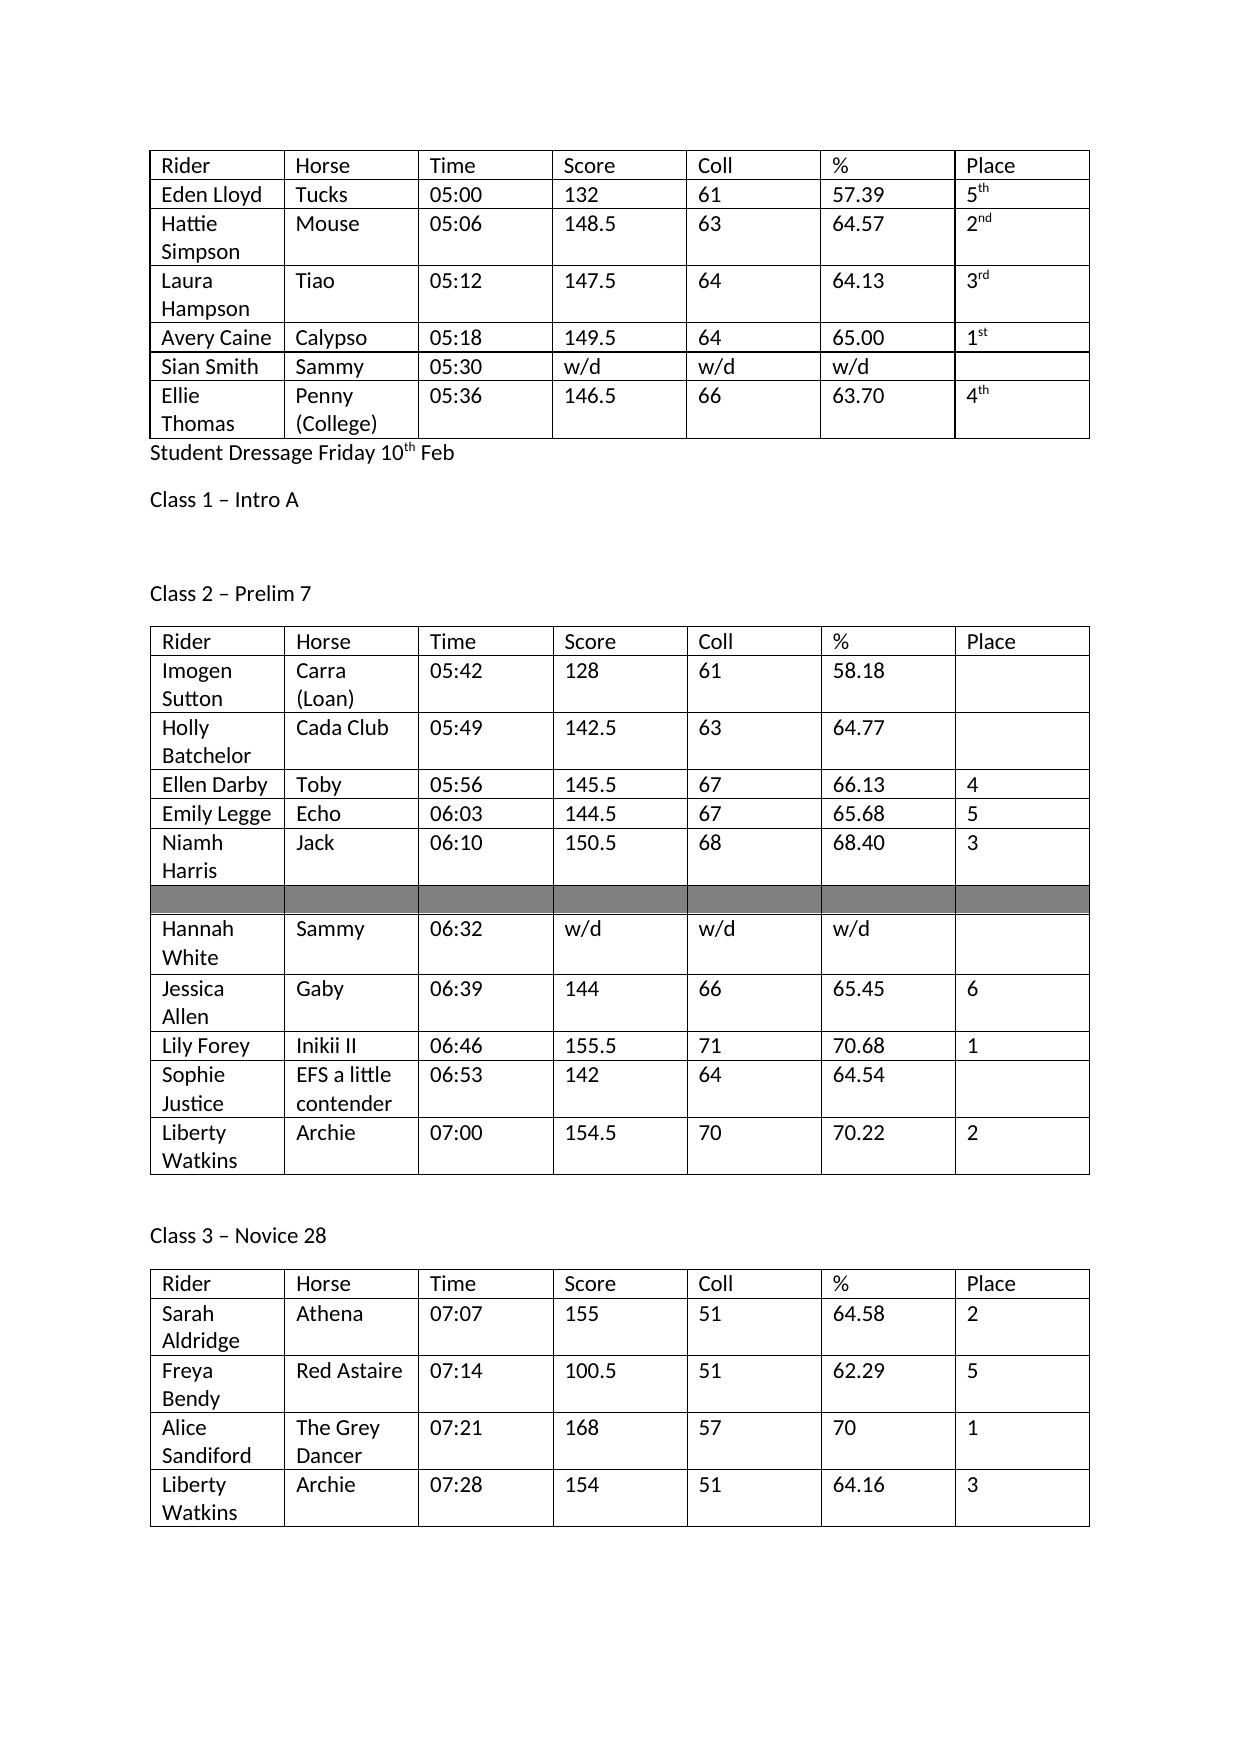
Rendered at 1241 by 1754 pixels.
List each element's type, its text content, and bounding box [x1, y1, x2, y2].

table_cell w/d [554, 915, 687, 973]
table_cell 5 [956, 1356, 1089, 1412]
table_cell 155 [554, 1299, 687, 1355]
table_cell [419, 886, 553, 913]
table_cell 64.77 [822, 713, 955, 769]
table_cell 1 [956, 1413, 1089, 1469]
table_cell [822, 886, 955, 913]
table_cell 68.40 [822, 829, 955, 884]
table_cell 142.5 [554, 713, 687, 769]
table_cell 07:00 [419, 1118, 553, 1174]
table_header Horse [285, 1270, 418, 1298]
table_cell 05:06 [419, 209, 552, 265]
table_cell [956, 713, 1089, 769]
table_cell Archie [285, 1118, 418, 1174]
table_cell 64.54 [822, 1061, 955, 1117]
table_cell Jack [285, 829, 418, 884]
table_cell 147.5 [553, 266, 686, 322]
table_cell Sammy [285, 915, 418, 973]
table_cell 149.5 [553, 323, 686, 351]
table_header Place [956, 1270, 1089, 1298]
table_cell 128 [554, 656, 687, 712]
table_cell Laura Hampson [151, 266, 284, 322]
table_cell Inikii II [285, 1032, 418, 1059]
table_cell 132 [553, 180, 686, 208]
table_header Score [554, 1270, 687, 1298]
table_cell Hannah White [151, 915, 284, 973]
table_header Coll [688, 627, 821, 655]
table_cell Imogen Sutton [151, 656, 284, 712]
table_header % [822, 1270, 955, 1298]
table_cell 51 [688, 1470, 821, 1526]
table_cell 06:32 [419, 915, 553, 973]
table_cell Cada Club [285, 713, 418, 769]
table_cell Lily Forey [151, 1032, 284, 1059]
table_cell 07:28 [419, 1470, 553, 1526]
table_header % [821, 151, 954, 179]
table_header Horse [285, 627, 418, 655]
table_cell 100.5 [554, 1356, 687, 1412]
table_cell 70.68 [822, 1032, 955, 1059]
table_cell [151, 886, 284, 913]
table_cell Sophie Justice [151, 1061, 284, 1117]
table_cell 3 [956, 829, 1089, 884]
table_cell Tucks [285, 180, 418, 208]
table_cell 61 [688, 656, 821, 712]
table_cell [956, 656, 1089, 712]
table_cell 61 [687, 180, 820, 208]
table_cell 07:07 [419, 1299, 553, 1355]
table_cell 64.58 [822, 1299, 955, 1355]
table_cell 64.16 [822, 1470, 955, 1526]
table_cell [688, 886, 821, 913]
table_cell 05:30 [419, 353, 552, 380]
table_cell 05:18 [419, 323, 552, 351]
text Class 1 – Intro A [150, 485, 1090, 513]
table_cell Avery Caine [151, 323, 284, 351]
table_cell 150.5 [554, 829, 687, 884]
table_cell 144.5 [554, 799, 687, 827]
table_cell 62.29 [822, 1356, 955, 1412]
table_header Time [419, 151, 552, 179]
text Student Dressage Friday 10th Feb [150, 439, 1090, 467]
table_cell 64.13 [821, 266, 954, 322]
table_header Time [419, 1270, 553, 1298]
table_cell 64 [687, 323, 820, 351]
table_cell [956, 1061, 1089, 1117]
table_cell Athena [285, 1299, 418, 1355]
table_cell 4 [956, 770, 1089, 798]
table_cell Liberty Watkins [151, 1118, 284, 1174]
table_cell 05:00 [419, 180, 552, 208]
table_cell Sarah Aldridge [151, 1299, 284, 1355]
table_cell Tiao [285, 266, 418, 322]
table_cell 63 [687, 209, 820, 265]
table_cell 168 [554, 1413, 687, 1469]
table_cell 142 [554, 1061, 687, 1117]
text Class 3 – Novice 28 [150, 1222, 1090, 1250]
table_cell 71 [688, 1032, 821, 1059]
table_cell 05:12 [419, 266, 552, 322]
table_header Score [554, 627, 687, 655]
table_cell 05:36 [419, 381, 552, 437]
table_cell Eden Lloyd [151, 180, 284, 208]
table_cell Toby [285, 770, 418, 798]
table_cell 66 [687, 381, 820, 437]
table_cell 07:21 [419, 1413, 553, 1469]
table_cell w/d [822, 915, 955, 973]
table_cell 06:10 [419, 829, 553, 884]
table_cell 70.22 [822, 1118, 955, 1174]
table_header Coll [687, 151, 820, 179]
table_cell Emily Legge [151, 799, 284, 827]
table_cell 146.5 [553, 381, 686, 437]
table_cell 70 [688, 1118, 821, 1174]
table_cell [554, 886, 687, 913]
table_cell Calypso [285, 323, 418, 351]
table_header Place [956, 151, 1089, 179]
table_cell Archie [285, 1470, 418, 1526]
table_cell w/d [821, 353, 954, 380]
table_cell 68 [688, 829, 821, 884]
table_header Place [956, 627, 1089, 655]
table_cell 06:03 [419, 799, 553, 827]
table_cell Ellie Thomas [151, 381, 284, 437]
table_cell 2nd [956, 209, 1089, 265]
table_cell 66.13 [822, 770, 955, 798]
table_cell 2 [956, 1299, 1089, 1355]
table_cell Carra (Loan) [285, 656, 418, 712]
table_cell 65.68 [822, 799, 955, 827]
table_cell 06:46 [419, 1032, 553, 1059]
table_cell w/d [687, 353, 820, 380]
table_cell 5 [956, 799, 1089, 827]
table_cell Holly Batchelor [151, 713, 284, 769]
text Class 2 – Prelim 7 [150, 579, 1090, 607]
table_header Time [419, 627, 553, 655]
table_cell Echo [285, 799, 418, 827]
table_header Score [553, 151, 686, 179]
table_cell Penny (College) [285, 381, 418, 437]
table_cell 64 [688, 1061, 821, 1117]
table_header Coll [688, 1270, 821, 1298]
table_cell 51 [688, 1356, 821, 1412]
table_cell 51 [688, 1299, 821, 1355]
table_cell Freya Bendy [151, 1356, 284, 1412]
table_header Horse [285, 151, 418, 179]
table_cell 06:39 [419, 975, 553, 1031]
table_cell 155.5 [554, 1032, 687, 1059]
table_header Rider [151, 627, 284, 655]
table_cell 05:42 [419, 656, 553, 712]
table_cell 05:56 [419, 770, 553, 798]
table_cell 63 [688, 713, 821, 769]
table_cell 4th [956, 381, 1089, 437]
table_cell 6 [956, 975, 1089, 1031]
table_cell 154.5 [554, 1118, 687, 1174]
table_cell 144 [554, 975, 687, 1031]
table_cell 3rd [956, 266, 1089, 322]
table_cell Hattie Simpson [151, 209, 284, 265]
table_cell The Grey Dancer [285, 1413, 418, 1469]
table_cell 66 [688, 975, 821, 1031]
table_cell Alice Sandiford [151, 1413, 284, 1469]
table_cell 145.5 [554, 770, 687, 798]
table_cell Gaby [285, 975, 418, 1031]
table_cell 64.57 [821, 209, 954, 265]
table_cell Niamh Harris [151, 829, 284, 884]
table_cell w/d [553, 353, 686, 380]
table_cell [285, 886, 418, 913]
table_cell 65.00 [821, 323, 954, 351]
table_cell Mouse [285, 209, 418, 265]
table_cell 57.39 [821, 180, 954, 208]
table_cell w/d [688, 915, 821, 973]
table_cell [956, 353, 1089, 380]
table_cell 65.45 [822, 975, 955, 1031]
table_cell Ellen Darby [151, 770, 284, 798]
table_header Rider [151, 1270, 284, 1298]
table_cell Red Astaire [285, 1356, 418, 1412]
table_cell Liberty Watkins [151, 1470, 284, 1526]
table_cell Sian Smith [151, 353, 284, 380]
table_header % [822, 627, 955, 655]
table_cell EFS a little contender [285, 1061, 418, 1117]
table_cell 2 [956, 1118, 1089, 1174]
table_cell 07:14 [419, 1356, 553, 1412]
table_cell [956, 915, 1089, 973]
table_cell 70 [822, 1413, 955, 1469]
table_cell 67 [688, 770, 821, 798]
table_cell 63.70 [821, 381, 954, 437]
table_cell 1 [956, 1032, 1089, 1059]
table_cell 57 [688, 1413, 821, 1469]
table_cell 154 [554, 1470, 687, 1526]
table_cell 5th [956, 180, 1089, 208]
table_cell 05:49 [419, 713, 553, 769]
table_header Rider [151, 151, 284, 179]
table_cell [956, 886, 1089, 913]
table_cell 64 [687, 266, 820, 322]
table_cell 148.5 [553, 209, 686, 265]
table_cell 1st [956, 323, 1089, 351]
table_cell 58.18 [822, 656, 955, 712]
table_cell 67 [688, 799, 821, 827]
table_cell Sammy [285, 353, 418, 380]
table_cell 3 [956, 1470, 1089, 1526]
table_cell Jessica Allen [151, 975, 284, 1031]
table_cell 06:53 [419, 1061, 553, 1117]
